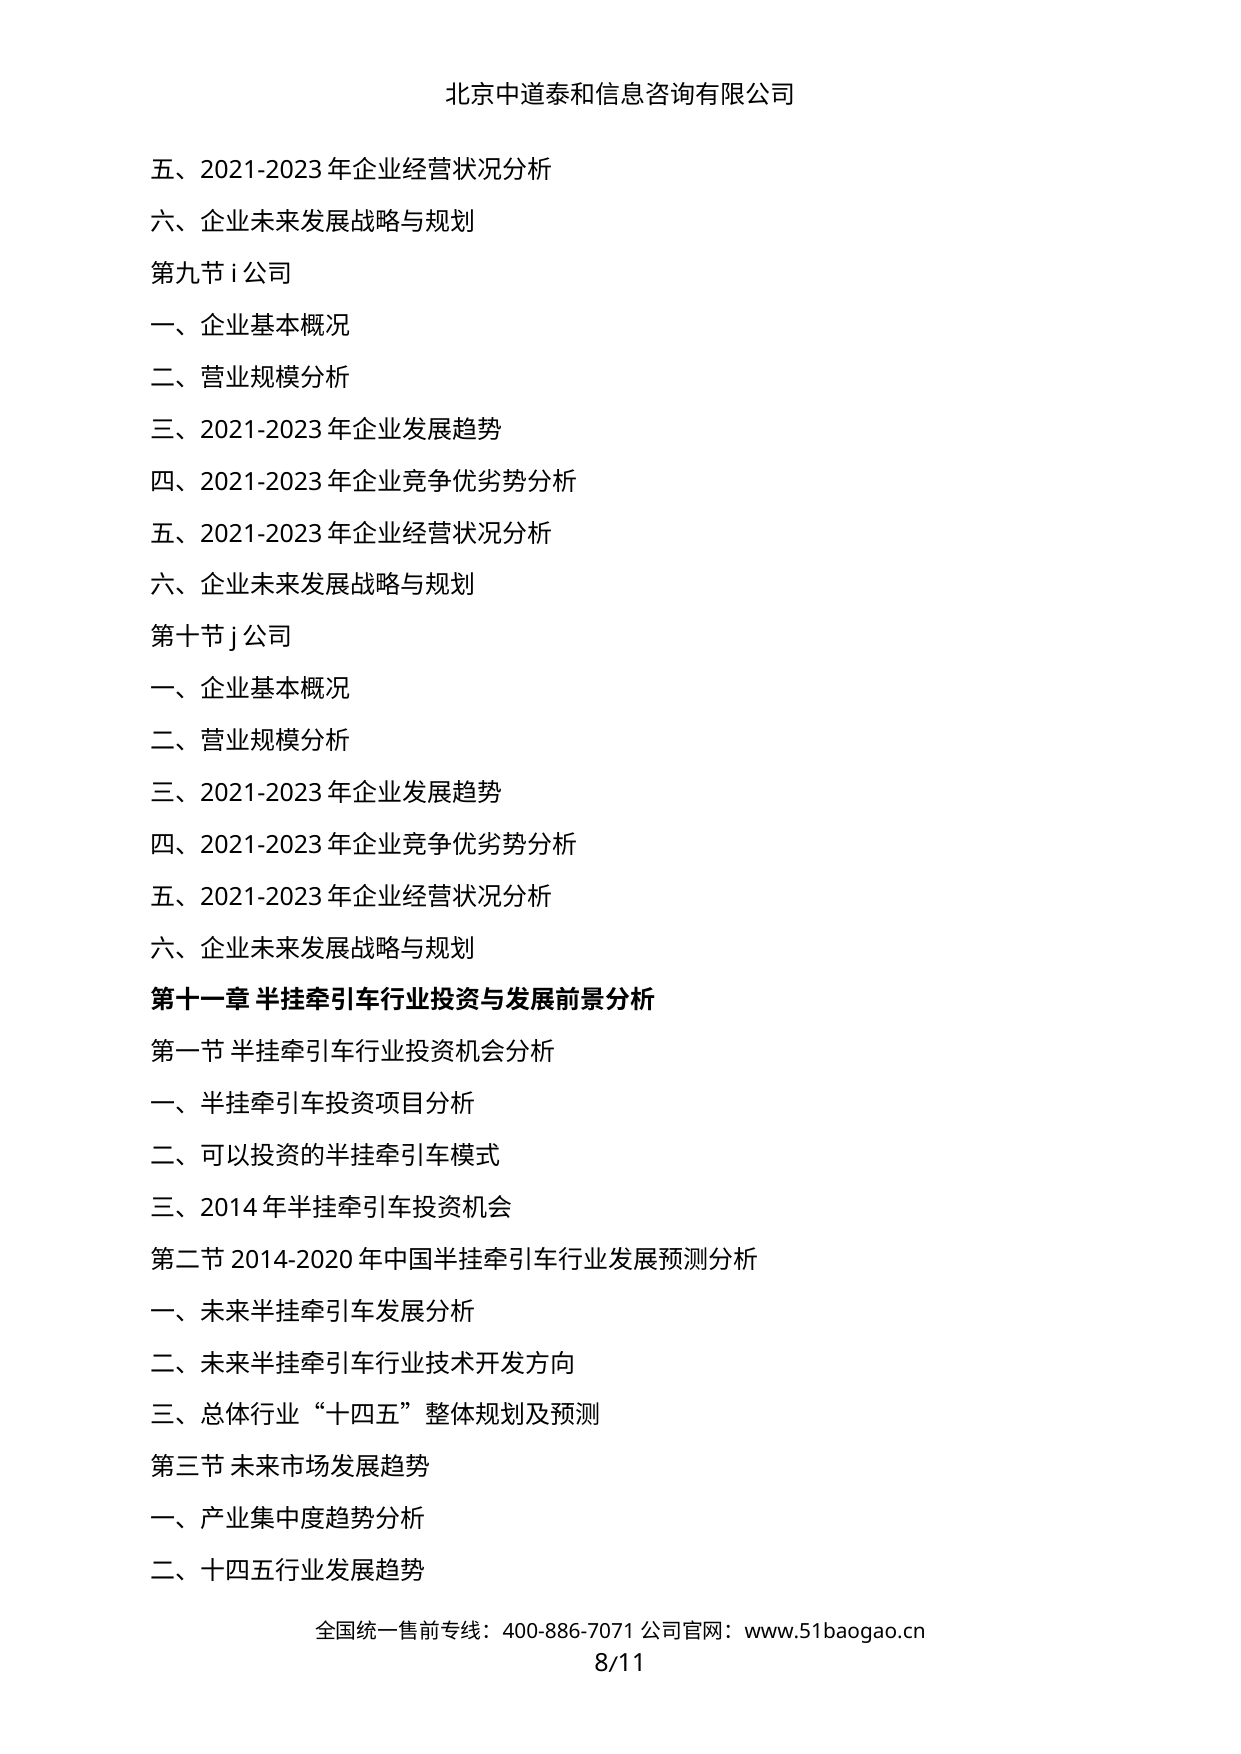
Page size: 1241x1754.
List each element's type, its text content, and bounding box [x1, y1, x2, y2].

text 六、企业未来发展战略与规划 [150, 202, 1090, 238]
text 二、营业规模分析 [150, 721, 1090, 757]
text 第十节 j公司 [150, 617, 1090, 653]
text 第三节 未来市场发展趋势 [150, 1447, 1090, 1483]
text 六、企业未来发展战略与规划 [150, 565, 1090, 601]
text 三、2021-2023年企业发展趋势 [150, 772, 1090, 809]
text 一、未来半挂牵引车发展分析 [150, 1291, 1090, 1327]
text 第十一章 半挂牵引车行业投资与发展前景分析 [150, 980, 1090, 1016]
text 一、企业基本概况 [150, 306, 1090, 342]
text 第九节 i公司 [150, 254, 1090, 290]
text 第一节 半挂牵引车行业投资机会分析 [150, 1032, 1090, 1068]
text 第二节 2014-2020年中国半挂牵引车行业发展预测分析 [150, 1239, 1090, 1276]
text 三、总体行业“十四五”整体规划及预测 [150, 1395, 1090, 1431]
text 二、未来半挂牵引车行业技术开发方向 [150, 1343, 1090, 1379]
text 一、企业基本概况 [150, 669, 1090, 705]
text 五、2021-2023年企业经营状况分析 [150, 150, 1090, 186]
text 五、2021-2023年企业经营状况分析 [150, 876, 1090, 912]
text 六、企业未来发展战略与规划 [150, 928, 1090, 964]
text 二、营业规模分析 [150, 357, 1090, 394]
text 一、半挂牵引车投资项目分析 [150, 1084, 1090, 1120]
text 三、2014年半挂牵引车投资机会 [150, 1187, 1090, 1224]
text 二、十四五行业发展趋势 [150, 1551, 1090, 1587]
text 三、2021-2023年企业发展趋势 [150, 409, 1090, 446]
text 四、2021-2023年企业竞争优劣势分析 [150, 824, 1090, 861]
text 四、2021-2023年企业竞争优劣势分析 [150, 461, 1090, 497]
text 一、产业集中度趋势分析 [150, 1499, 1090, 1535]
text 五、2021-2023年企业经营状况分析 [150, 513, 1090, 549]
text 二、可以投资的半挂牵引车模式 [150, 1136, 1090, 1172]
